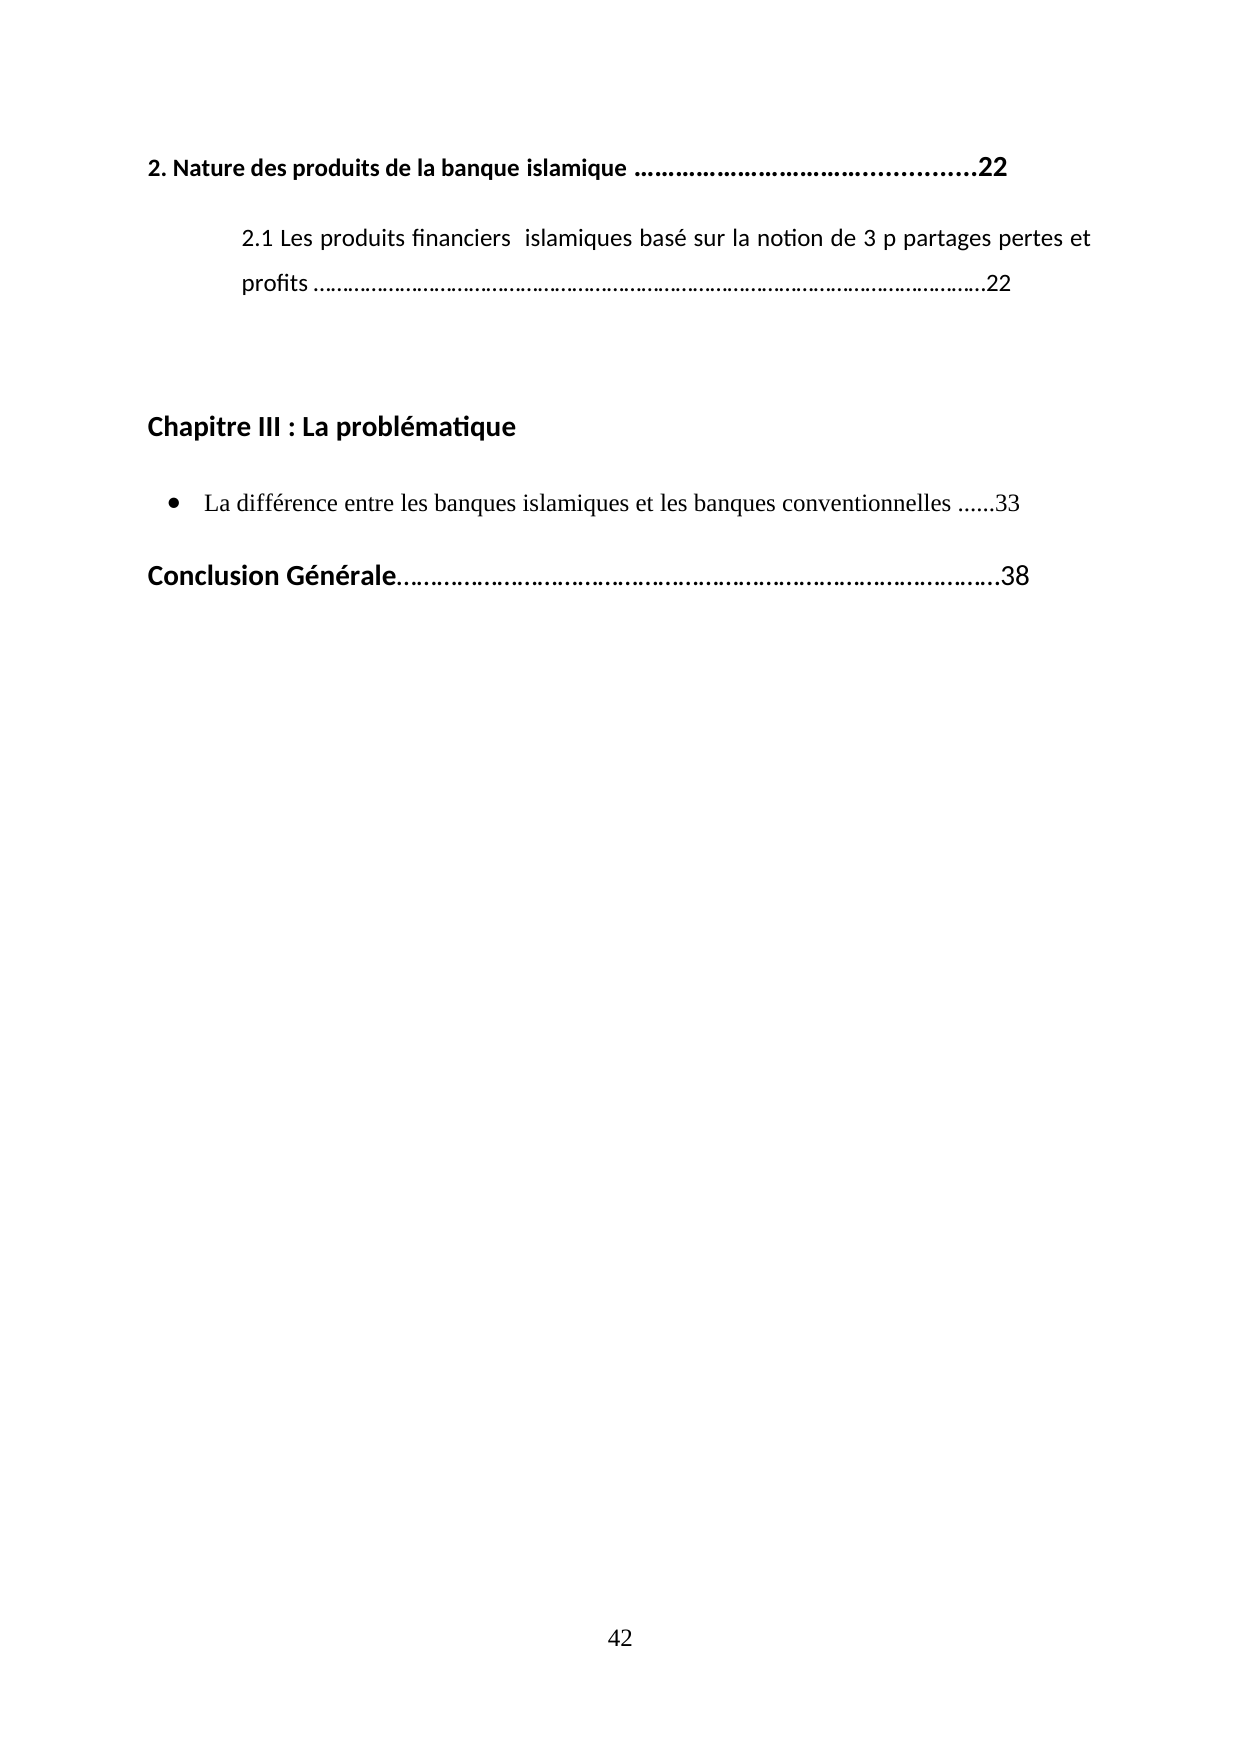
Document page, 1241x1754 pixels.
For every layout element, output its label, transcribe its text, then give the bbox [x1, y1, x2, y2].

list 2.1 Les produits financiers islamiques basé sur la notion de 3 p partages pertes et profits ………………………………………………………………………………………………………22 [241, 222, 1093, 298]
text Chapitre III : La problématique [148, 408, 1093, 444]
text Conclusion Générale………………………………………………………………………………38 [148, 557, 1093, 593]
text 2. Nature des produits de la banque islamique ……………………………...............22 [148, 148, 1093, 183]
list La différence entre les banques islamiques et les banques conventionnelles ......33 [166, 483, 1093, 518]
